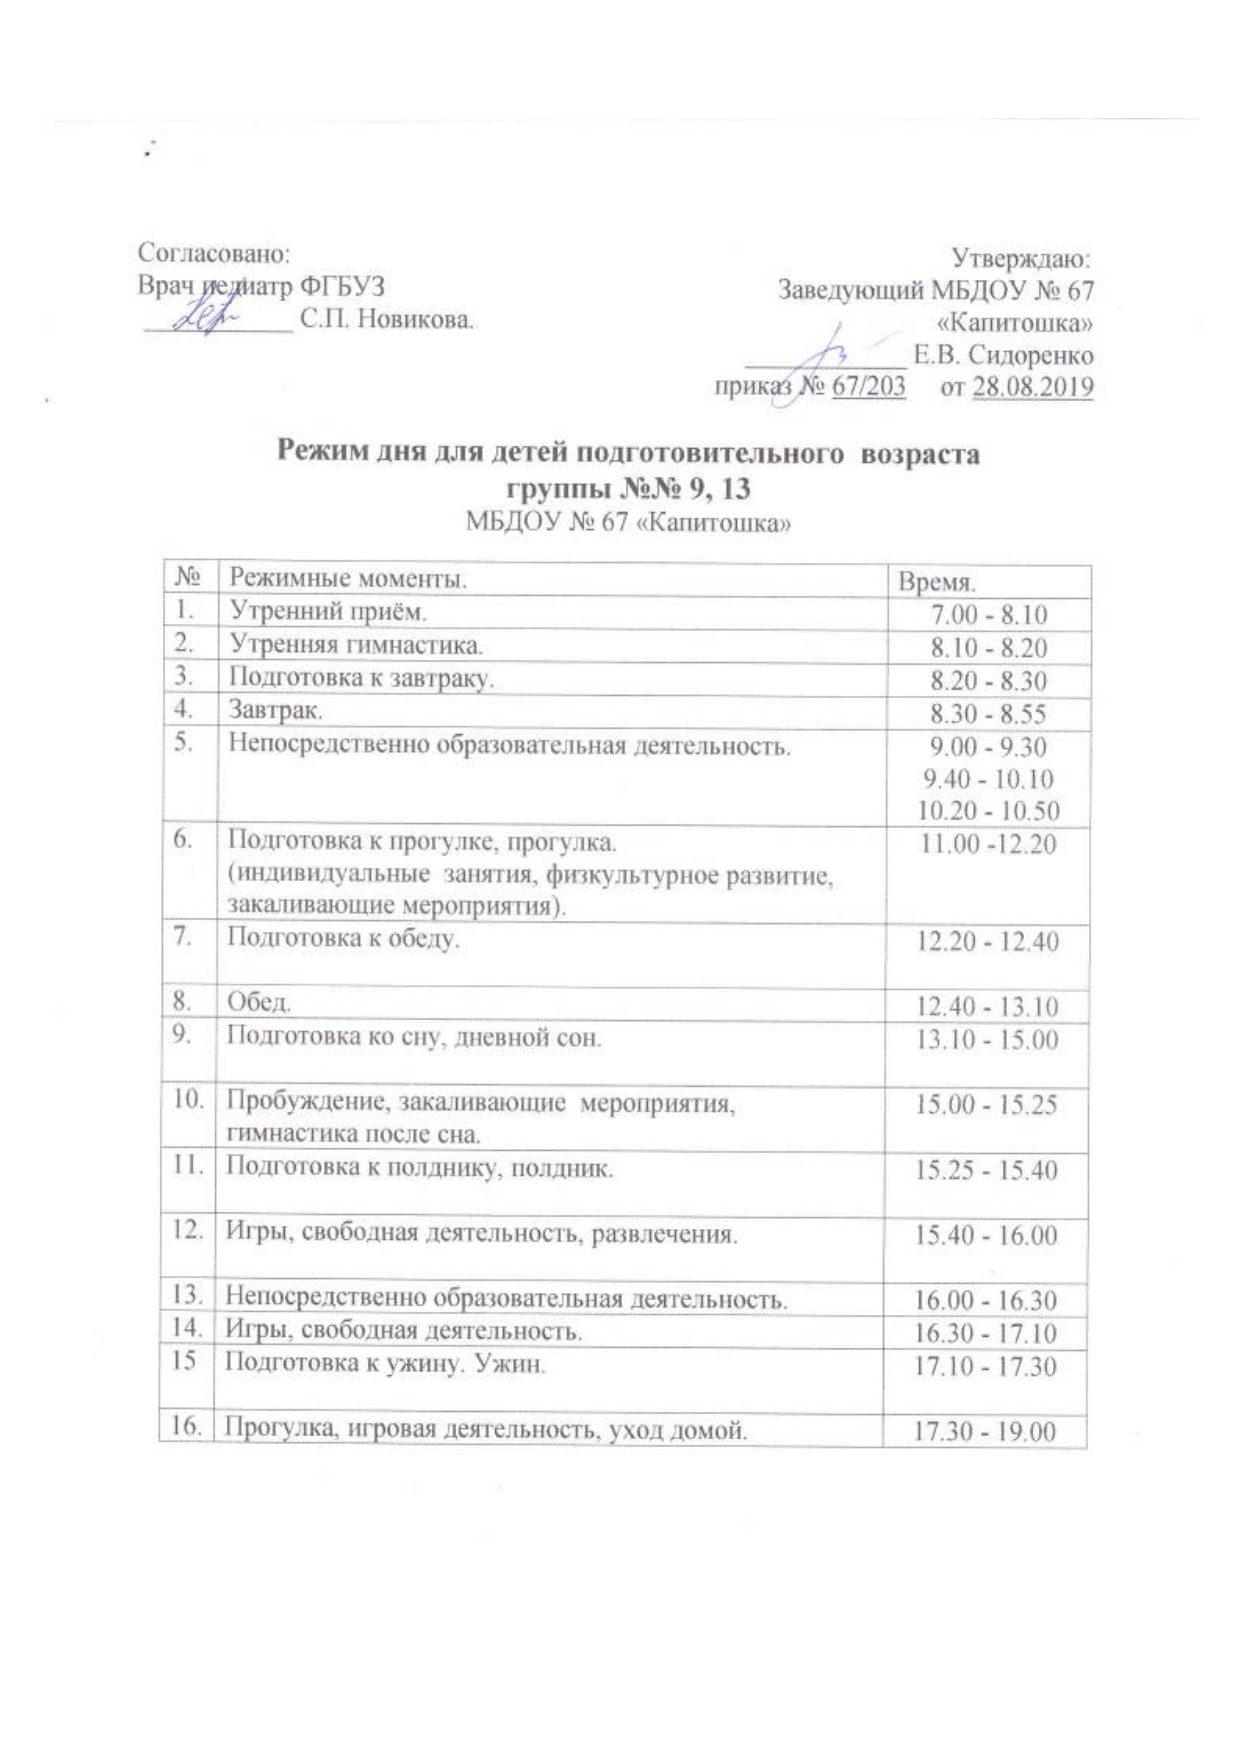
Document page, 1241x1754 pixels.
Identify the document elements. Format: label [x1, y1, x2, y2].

picture [29, 118, 1210, 1547]
